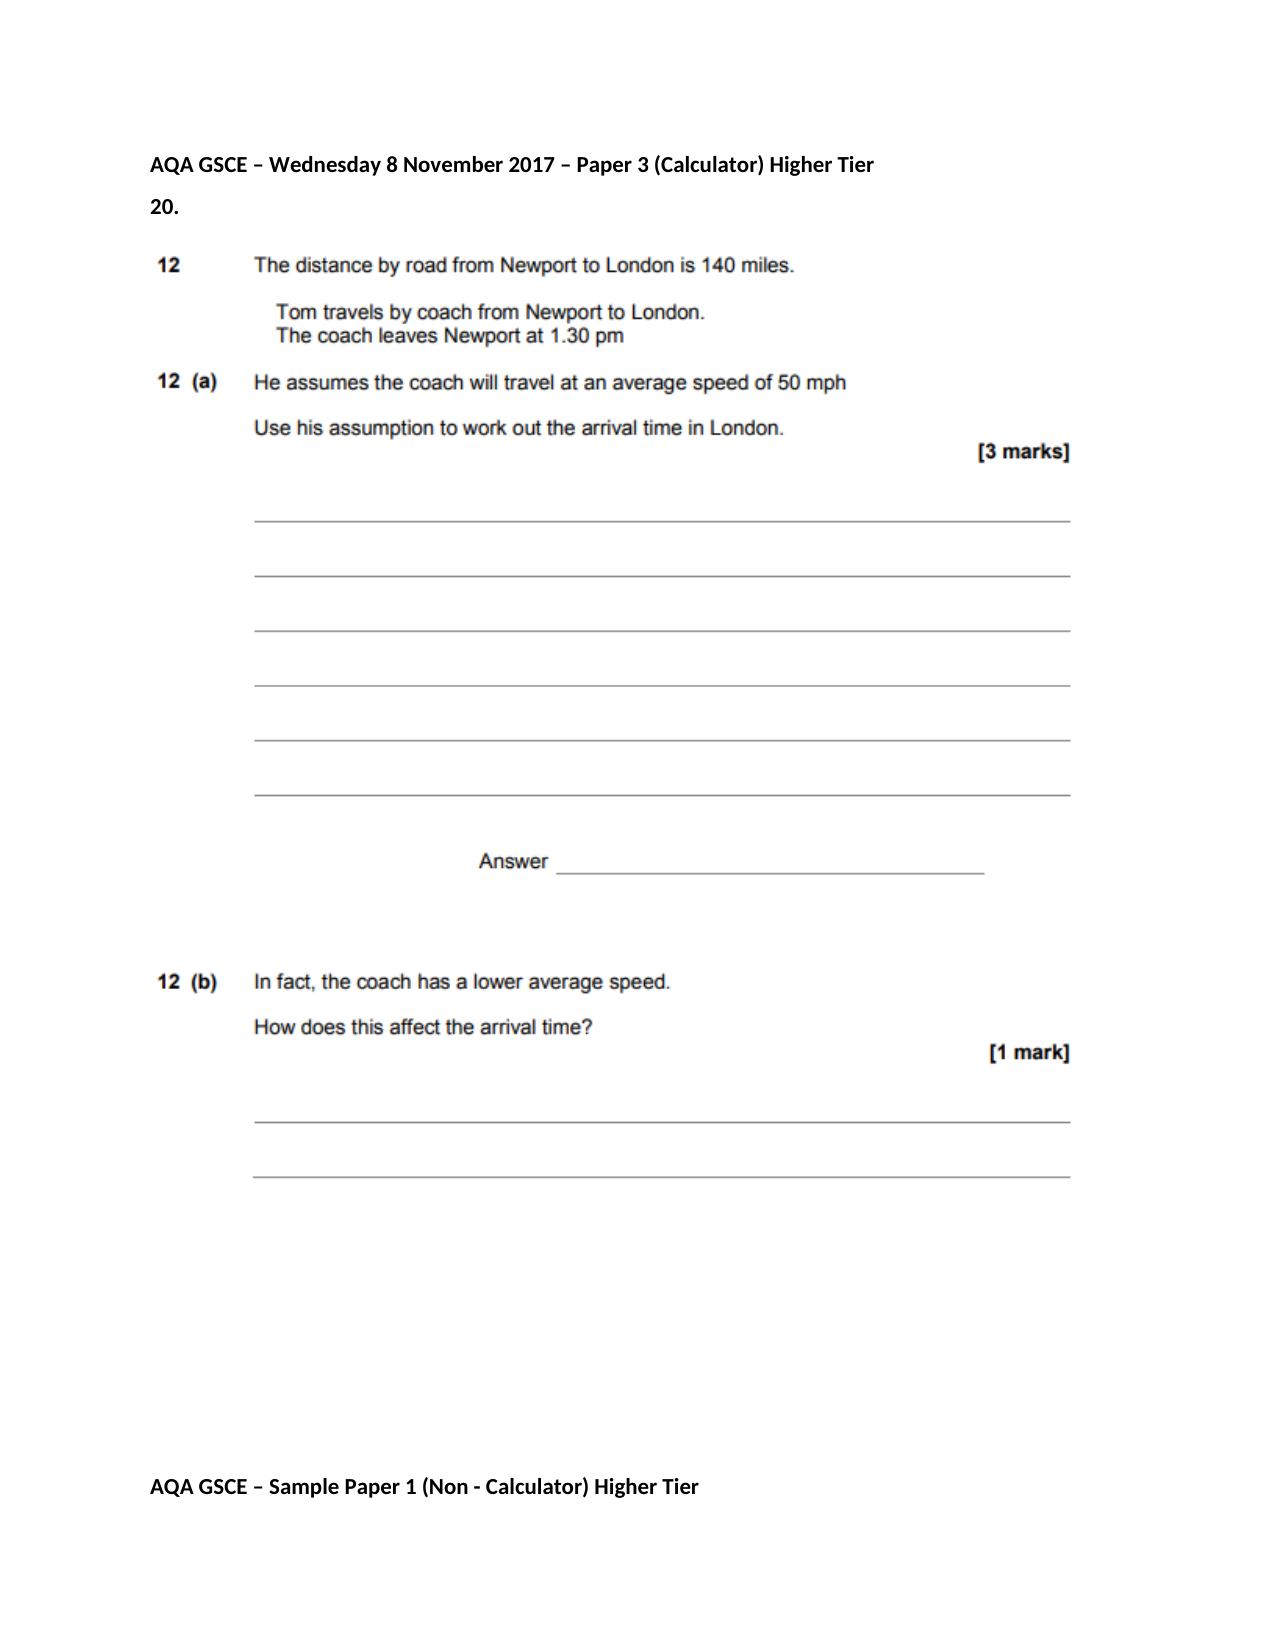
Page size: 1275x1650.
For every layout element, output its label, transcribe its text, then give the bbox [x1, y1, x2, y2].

text 20. [150, 192, 1125, 220]
text AQA GSCE – Wednesday 8 November 2017 – Paper 3 (Calculator) Higher Tier [150, 150, 1125, 178]
picture [150, 238, 1077, 1219]
text AQA GSCE – Sample Paper 1 (Non - Calculator) Higher Tier [150, 1472, 1125, 1500]
